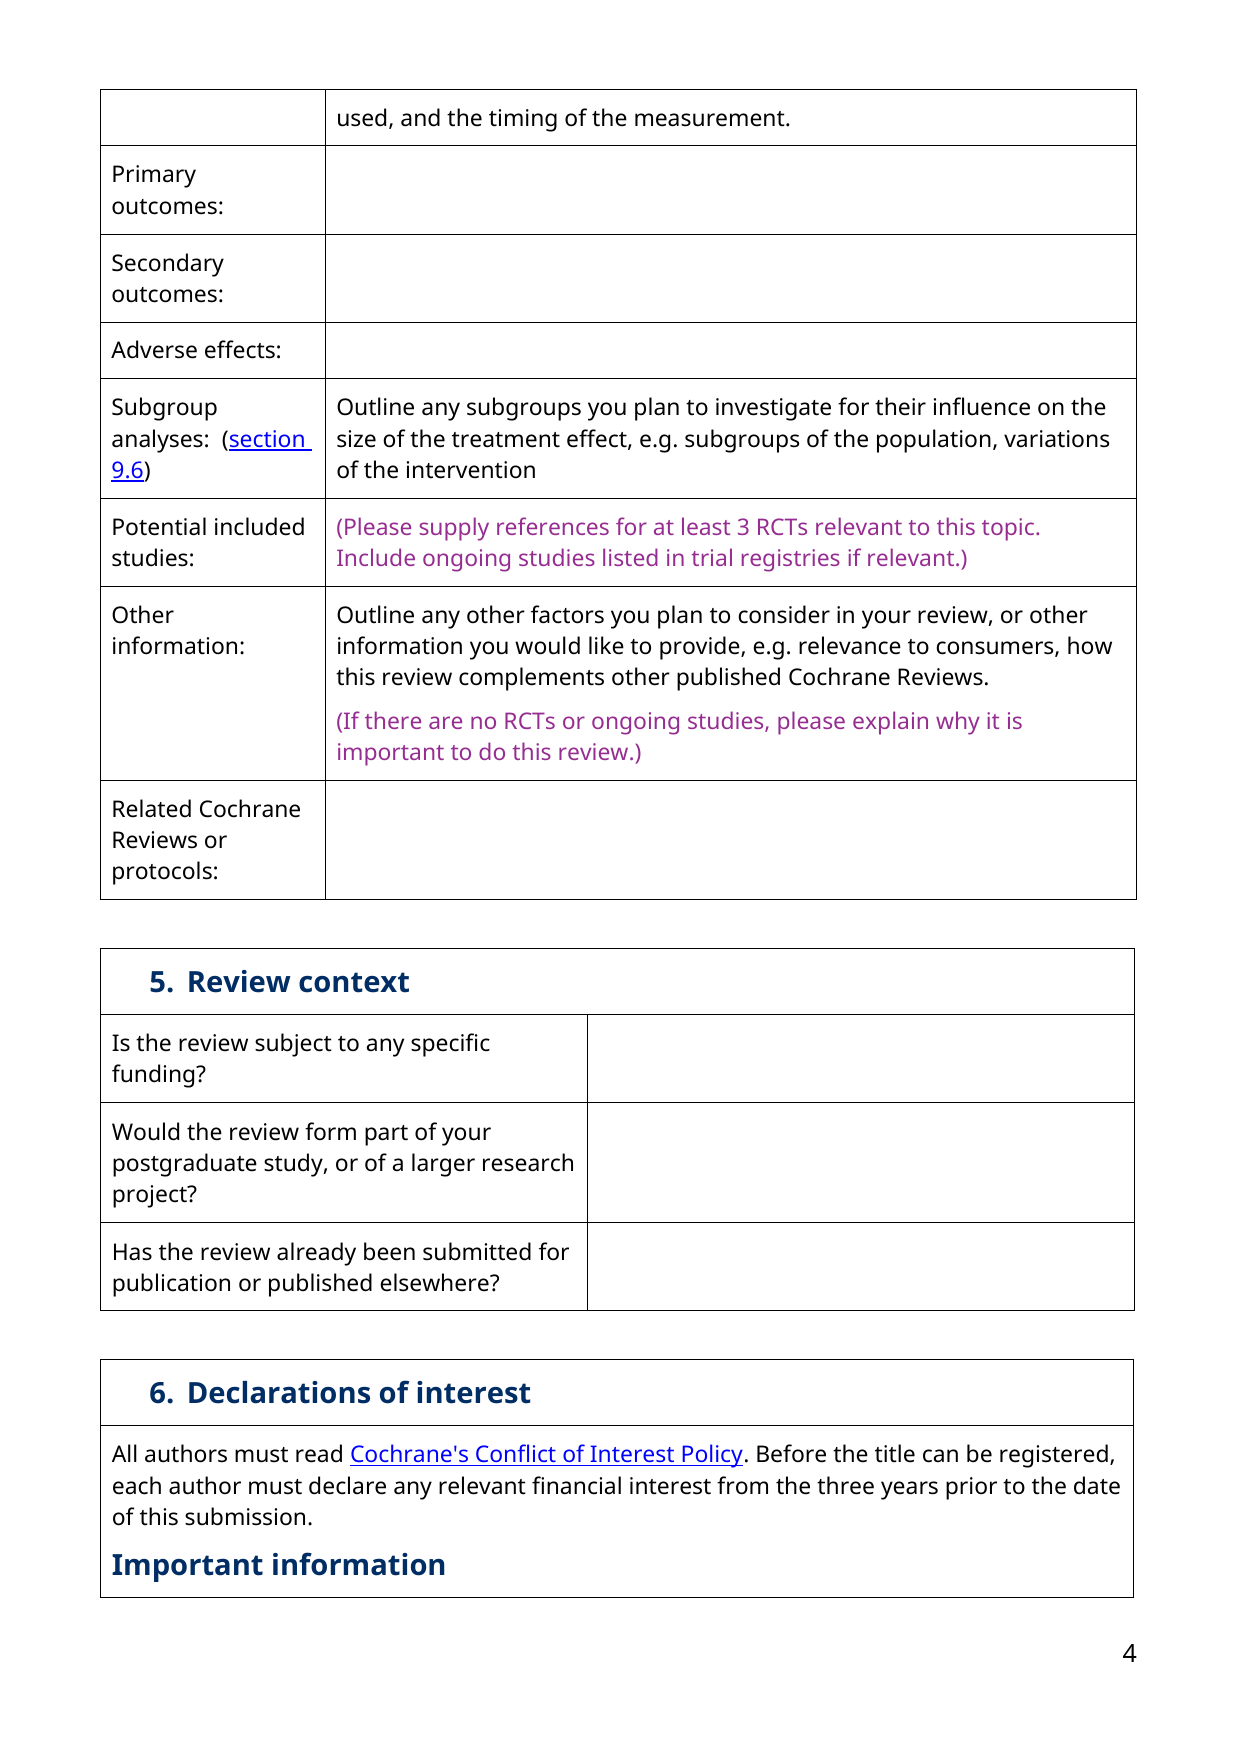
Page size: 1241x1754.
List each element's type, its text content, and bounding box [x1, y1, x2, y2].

table_cell Potential included studies: [101, 499, 325, 586]
table_cell Outline any other factors you plan to consider in your review, or other information you would like to provide, e.g. relevance to consumers, how this review complements other published Cochrane Reviews. (If there are no RCTs or ongoing studies, please explain why it is important to do this review.) [326, 587, 1136, 780]
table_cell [101, 90, 325, 145]
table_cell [326, 90, 1136, 145]
table_cell [588, 1103, 1134, 1222]
table_cell [588, 1015, 1134, 1102]
table_cell Subgroup analyses: (section 9.6) [101, 379, 325, 497]
table_header Review context [101, 949, 1134, 1013]
table_cell Other information: [101, 587, 325, 780]
table_cell Has the review already been submitted for publication or published elsewhere? [101, 1223, 587, 1310]
table_cell [326, 323, 1136, 378]
table_header Declarations of interest [101, 1360, 1133, 1425]
table_cell Secondary outcomes: [101, 235, 325, 321]
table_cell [101, 1426, 1133, 1597]
table_cell Primary outcomes: [101, 146, 325, 233]
table_cell Is the review subject to any specific funding? [101, 1015, 587, 1102]
table_cell Related Cochrane Reviews or protocols: [101, 781, 325, 899]
table_cell Outline any subgroups you plan to investigate for their influence on the size of the treatment effect, e.g. subgroups of the population, variations of the intervention [326, 379, 1136, 497]
table_cell (Please supply references for at least 3 RCTs relevant to this topic. Include ongoing studies listed in trial registries if relevant.) [326, 499, 1136, 586]
table_cell Would the review form part of your postgraduate study, or of a larger research project? [101, 1103, 587, 1222]
table_cell [588, 1223, 1134, 1310]
table_cell [326, 781, 1136, 899]
table_cell [326, 146, 1136, 233]
table_cell Adverse effects: [101, 323, 325, 378]
table_cell [326, 235, 1136, 321]
